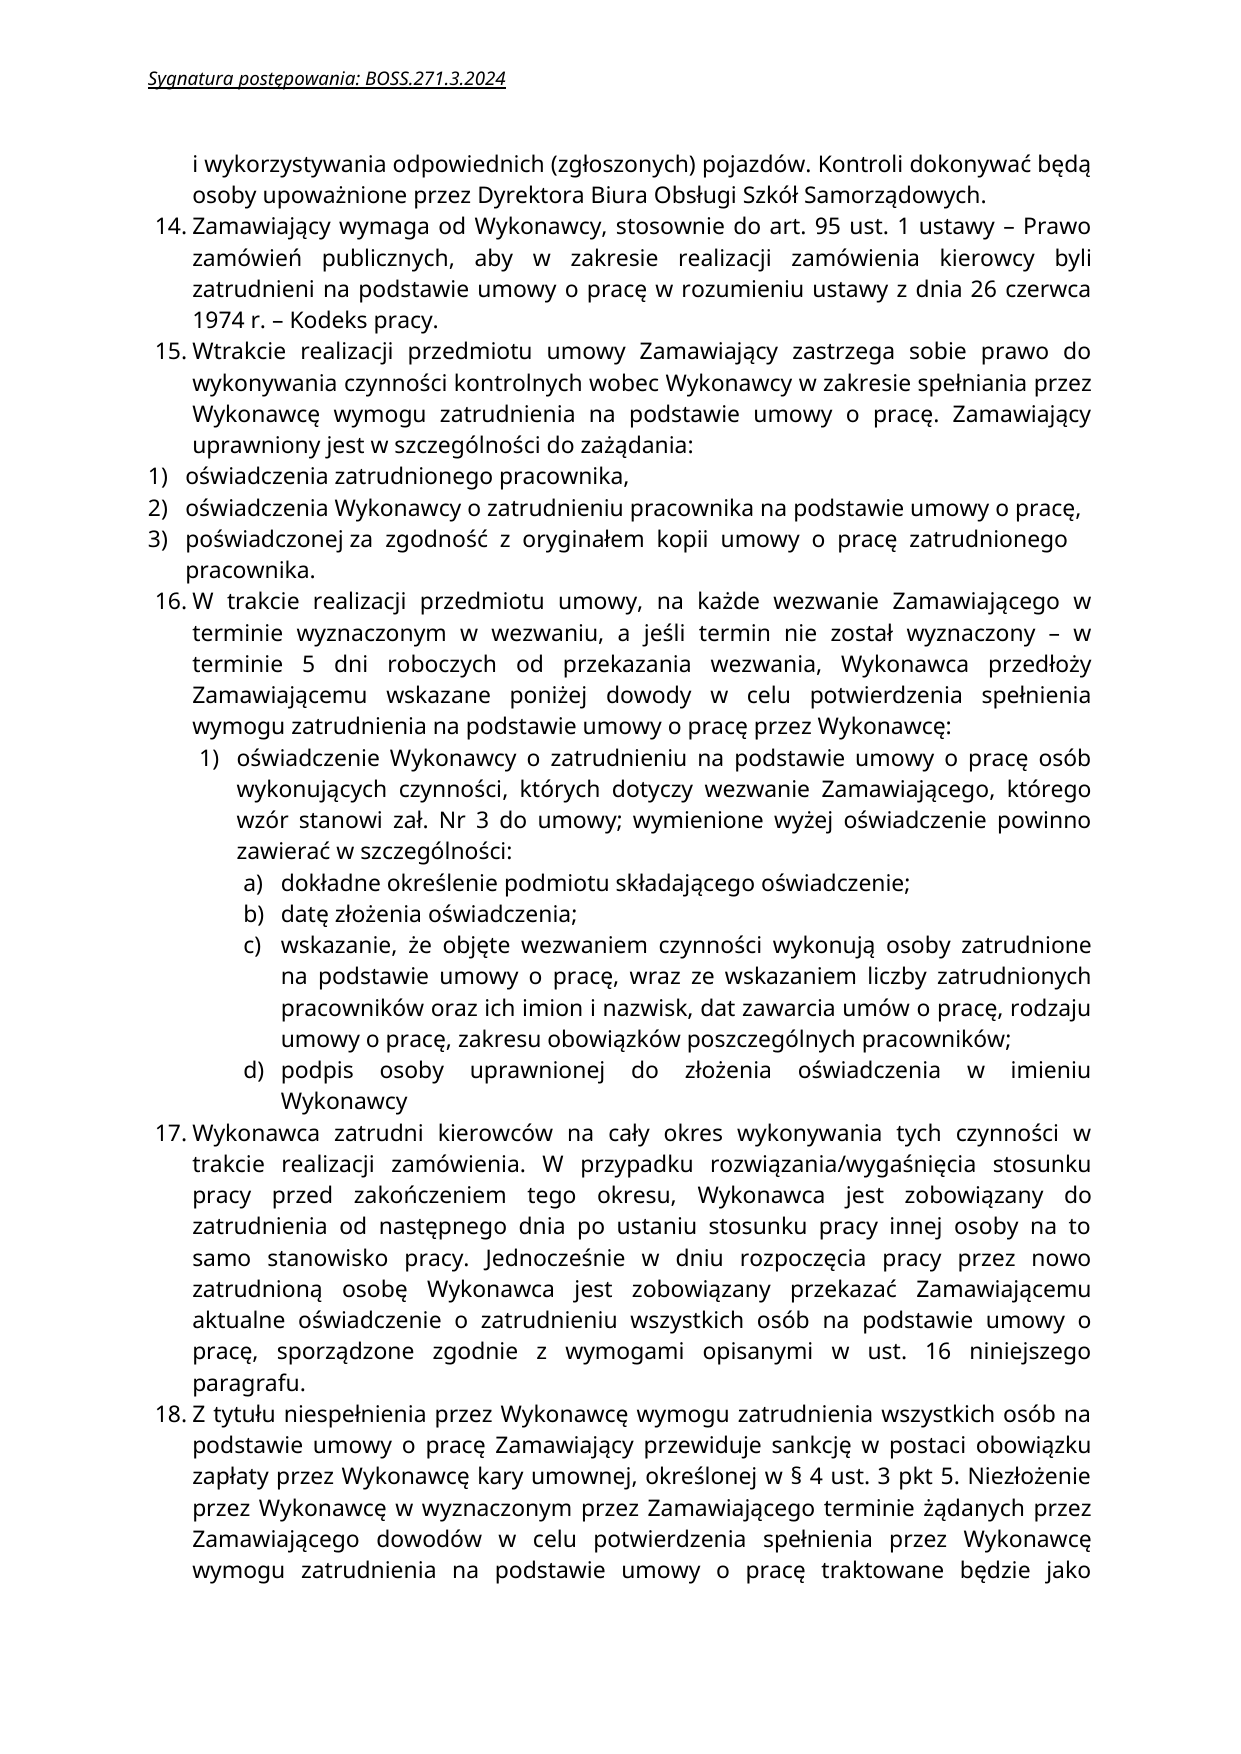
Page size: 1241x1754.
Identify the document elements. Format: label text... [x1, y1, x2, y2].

list datę złożenia oświadczenia; [243, 898, 1092, 929]
list Zamawiający wymaga od Wykonawcy, stosownie do art. 95 ust. 1 ustawy – Prawo zamówień publicznych, aby w zakresie realizacji zamówienia kierowcy byli zatrudnieni na podstawie umowy o pracę w rozumieniu ustawy z dnia 26 czerwca 1974 r. – Kodeks pracy. [154, 210, 1092, 335]
list Wykonawca zatrudni kierowców na cały okres wykonywania tych czynności w trakcie realizacji zamówienia. W przypadku rozwiązania/wygaśnięcia stosunku pracy przed zakończeniem tego okresu, Wykonawca jest zobowiązany do zatrudnienia od następnego dnia po ustaniu stosunku pracy innej osoby na to samo stanowisko pracy. Jednocześnie w dniu rozpoczęcia pracy przez nowo zatrudnioną osobę Wykonawca jest zobowiązany przekazać Zamawiającemu aktualne oświadczenie o zatrudnieniu wszystkich osób na podstawie umowy o pracę, sporządzone zgodnie z wymogami opisanymi w ust. 16 niniejszego paragrafu. [154, 1116, 1092, 1398]
list podpis osoby uprawnionej do złożenia oświadczenia w imieniu Wykonawcy [243, 1054, 1092, 1116]
list Wtrakcie realizacji przedmiotu umowy Zamawiający zastrzega sobie prawo do wykonywania czynności kontrolnych wobec Wykonawcy w zakresie spełniania przez Wykonawcę wymogu zatrudnienia na podstawie umowy o pracę. Zamawiający uprawniony jest w szczególności do zażądania: [154, 335, 1092, 460]
list W trakcie realizacji przedmiotu umowy, na każde wezwanie Zamawiającego w terminie wyznaczonym w wezwaniu, a jeśli termin nie został wyznaczony – w terminie 5 dni roboczych od przekazania wezwania, Wykonawca przedłoży Zamawiającemu wskazane poniżej dowody w celu potwierdzenia spełnienia wymogu zatrudnienia na podstawie umowy o pracę przez Wykonawcę: [154, 585, 1092, 741]
list wskazanie, że objęte wezwaniem czynności wykonują osoby zatrudnione na podstawie umowy o pracę, wraz ze wskazaniem liczby zatrudnionych pracowników oraz ich imion i nazwisk, dat zawarcia umów o pracę, rodzaju umowy o pracę, zakresu obowiązków poszczególnych pracowników; [243, 929, 1092, 1054]
list oświadczenia zatrudnionego pracownika, [148, 460, 1092, 491]
list oświadczenia Wykonawcy o zatrudnieniu pracownika na podstawie umowy o pracę, [148, 491, 1092, 523]
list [154, 148, 1092, 210]
list dokładne określenie podmiotu składającego oświadczenie; [243, 866, 1092, 898]
list poświadczonej za zgodność z oryginałem kopii umowy o pracę zatrudnionego pracownika. [148, 523, 1092, 585]
list oświadczenie Wykonawcy o zatrudnieniu na podstawie umowy o pracę osób wykonujących czynności, których dotyczy wezwanie Zamawiającego, którego wzór stanowi zał. Nr 3 do umowy; wymienione wyżej oświadczenie powinno zawierać w szczególności: [199, 741, 1092, 866]
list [154, 1398, 1092, 1585]
